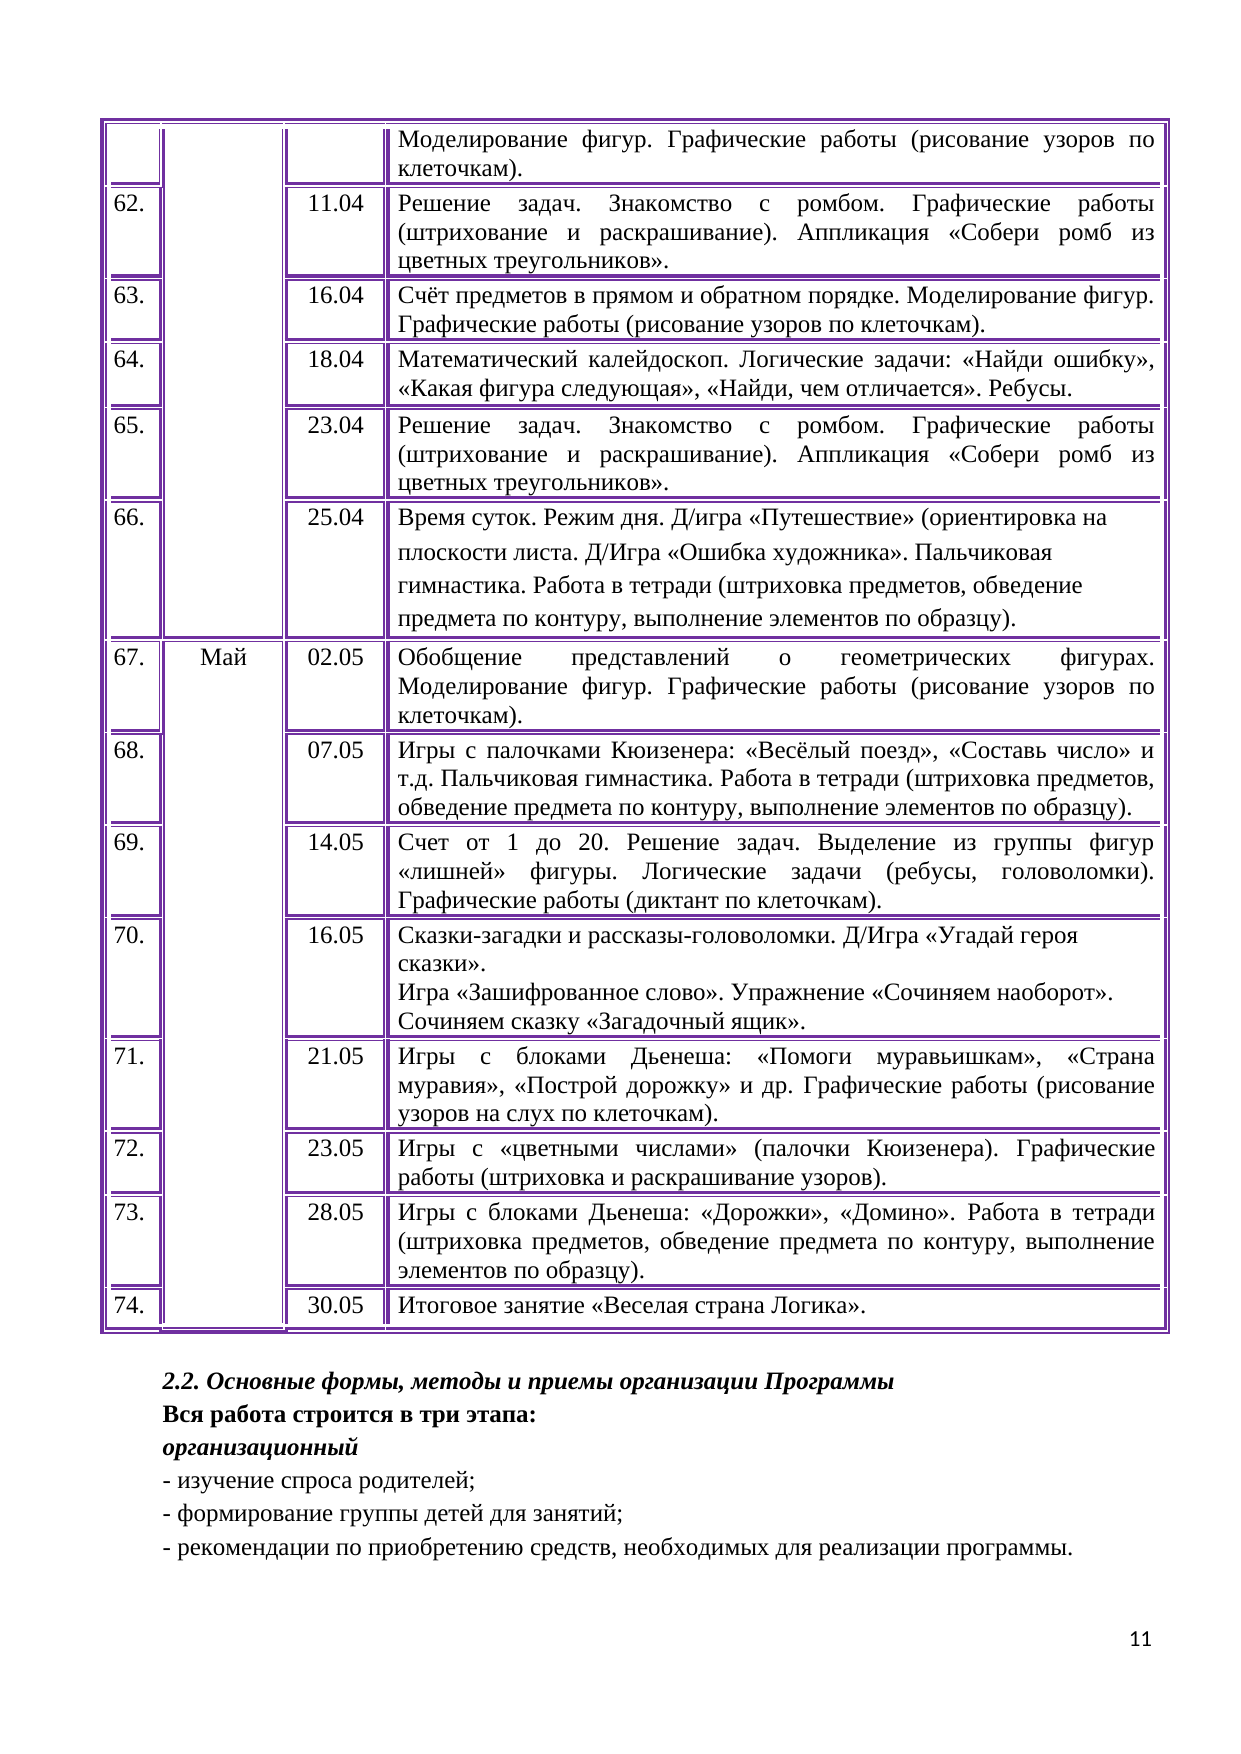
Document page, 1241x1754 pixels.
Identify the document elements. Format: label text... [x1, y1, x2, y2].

text - формирование группы детей для занятий; [162, 1498, 1152, 1527]
table_cell [104, 338, 162, 404]
table_cell [104, 1191, 162, 1283]
table_cell [104, 1127, 162, 1191]
table_cell 09.04 [285, 121, 386, 182]
table_cell Математический калейдоскоп. Логические задачи: «Найди ошибку», «Какая фигура следующая», «Найди, чем отличается». Ребусы. [386, 338, 1167, 404]
table_cell 16.04 [288, 281, 383, 338]
table_cell [104, 496, 162, 636]
table_cell Решение задач. Знакомство с ромбом. Графические работы (штрихование и раскрашивание). Аппликация «Собери ромб из цветных треугольников». [386, 404, 1167, 496]
table_cell Итоговое занятие «Веселая страна Логика». [386, 1284, 1167, 1327]
table_cell Игры с блоками Дьенеша: «Дорожки», «Домино». Работа в тетради (штриховка предметов, обведение предмета по контуру, выполнение элементов по образцу). [386, 1191, 1167, 1283]
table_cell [386, 124, 1164, 182]
table_cell Счёт предметов в прямом и обратном порядке. Моделирование фигур. Графические работы (рисование узоров по клеточкам). [386, 274, 1167, 338]
table_cell 16.05 [288, 920, 383, 1035]
table_cell [104, 1284, 162, 1327]
table_cell 21.05 [288, 1041, 383, 1127]
table_cell Обобщение представлений о геометрических фигурах. Моделирование фигур. Графические работы (рисование узоров по клеточкам). [386, 636, 1167, 728]
table_cell Игры с блоками Дьенеша: «Помоги муравьишкам», «Страна муравия», «Построй дорожку» и др. Графические работы (рисование узоров на слух по клеточкам). [386, 1035, 1167, 1127]
table_cell 30.05 [285, 1284, 386, 1327]
table_cell [104, 821, 162, 913]
table_cell [104, 121, 162, 182]
table_cell 02.05 [288, 642, 383, 728]
text - рекомендации по приобретению средств, необходимых для реализации программы. [162, 1532, 1152, 1560]
table_cell 23.05 [288, 1134, 383, 1191]
table_cell [104, 274, 162, 338]
table_cell 25.04 [288, 503, 383, 636]
table_cell Май [162, 636, 284, 1327]
table_cell 28.05 [288, 1197, 383, 1283]
table_cell 14.05 [288, 827, 383, 913]
table_cell 18.04 [288, 344, 383, 404]
text Вся работа строится в три этапа: [162, 1399, 1152, 1428]
table_cell [104, 404, 162, 496]
table_cell Решение задач. Знакомство с ромбом. Графические работы (штрихование и раскрашивание). Аппликация «Собери ромб из цветных треугольников». [386, 182, 1167, 274]
table_cell Сказки-загадки и рассказы-головоломки. Д/Игра «Угадай героя сказки». Игра «Зашифрованное слово». Упражнение «Сочиняем наоборот». Сочиняем сказку «Загадочный ящик». [386, 914, 1167, 1035]
text - изучение спроса родителей; [162, 1466, 1152, 1494]
table_cell [104, 1035, 162, 1127]
table_cell Игры с «цветными числами» (палочки Кюизенера). Графические работы (штриховка и раскрашивание узоров). [386, 1127, 1167, 1191]
table_cell [104, 636, 162, 728]
table_cell Время суток. Режим дня. Д/игра «Путешествие» (ориентировка на плоскости листа. Д/Игра «Ошибка художника». Пальчиковая гимнастика. Работа в тетради (штриховка предметов, обведение предмета по контуру, выполнение элементов по образцу). [386, 496, 1167, 636]
table_cell 11.04 [288, 188, 383, 274]
table_cell [104, 182, 162, 274]
table_cell 23.04 [288, 410, 383, 496]
table_cell 07.05 [288, 735, 383, 821]
table_cell Игры с палочками Кюизенера: «Весёлый поезд», «Составь число» и т.д. Пальчиковая гимнастика. Работа в тетради (штриховка предметов, обведение предмета по контуру, выполнение элементов по образцу). [386, 729, 1167, 821]
table_cell [104, 729, 162, 821]
table_cell Счет от 1 до 20. Решение задач. Выделение из группы фигур «лишней» фигуры. Логические задачи (ребусы, головоломки). Графические работы (диктант по клеточкам). [386, 821, 1167, 913]
table_cell [104, 914, 162, 1035]
text организационный [162, 1432, 1152, 1461]
text 2.2. Основные формы, методы и приемы организации Программы [162, 1366, 1152, 1395]
